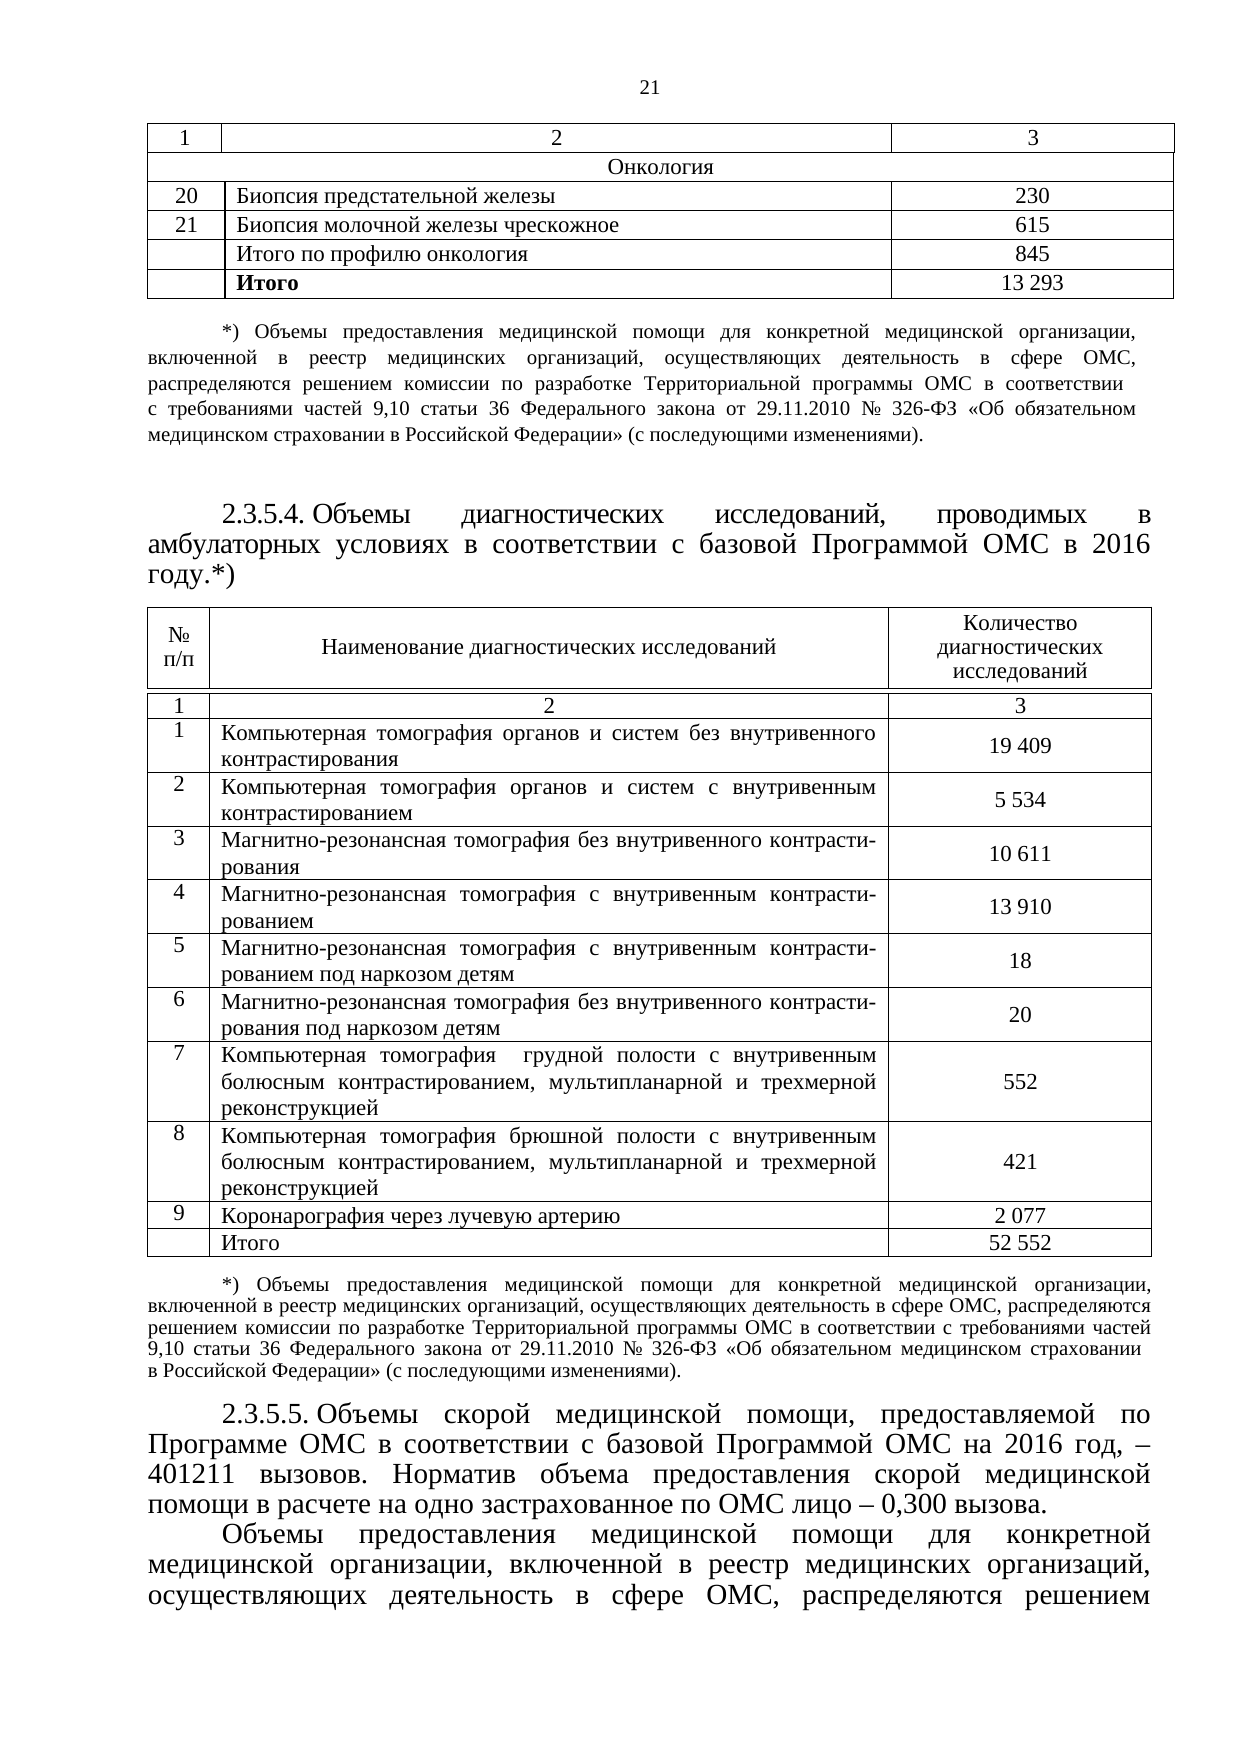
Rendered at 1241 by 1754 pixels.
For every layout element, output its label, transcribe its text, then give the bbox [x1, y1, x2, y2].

table_cell Магнитно-резонансная томография с внутривенным контрасти-рованием [210, 880, 888, 933]
table_cell [148, 240, 224, 268]
table_cell Компьютерная томография брюшной полости с внутривенным болюсным контрастированием, мультипланарной и трехмерной реконструкцией [210, 1122, 888, 1201]
table_cell Компьютерная томография грудной полости с внутривенным болюсным контрастированием, мультипланарной и трехмерной реконструкцией [210, 1042, 888, 1121]
table_cell 845 [892, 240, 1173, 268]
table_cell 52 552 [889, 1229, 1151, 1256]
table_cell Магнитно-резонансная томография с внутривенным контрасти-рованием под наркозом детям [210, 934, 888, 987]
table_header 3 [889, 694, 1151, 718]
table_cell 615 [892, 211, 1173, 239]
table_cell 8 [148, 1122, 209, 1201]
table_cell 18 [889, 934, 1151, 987]
table_cell Коронарография через лучевую артерию [210, 1202, 888, 1228]
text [148, 1520, 1152, 1610]
table_cell 20 [889, 988, 1151, 1041]
text *) Объемы предоставления медицинской помощи для конкретной медицинской организации, включенной в реестр медицинских организаций, осуществляющих деятельность в сфере ОМС, распределяются решением комиссии по разработке Территориальной программы ОМС в соответствии с требованиями частей 9,10 статьи 36 Федерального закона от 29.11.2010 № 326-ФЗ «Об обязательном медицинском страховании в Российской Федерации» (с последующими изменениями). [148, 1274, 1152, 1382]
table_cell 552 [889, 1042, 1151, 1121]
table_cell [148, 270, 224, 297]
table_cell 13 293 [892, 270, 1173, 297]
table_header 1 [148, 124, 221, 152]
table_cell Магнитно-резонансная томография без внутривенного контрасти-рования под наркозом детям [210, 988, 888, 1041]
table_cell 6 [148, 988, 209, 1041]
table_header 3 [892, 124, 1174, 152]
table_header Количество диагностических исследований [889, 608, 1151, 687]
table_cell Биопсия предстательной железы [226, 182, 891, 210]
text *) Объемы предоставления медицинской помощи для конкретной медицинской организации, включенной в реестр медицинских организаций, осуществляющих деятельность в сфере ОМС, распределяются решением комиссии по разработке Территориальной программы ОМС в соответствии с требованиями частей 9,10 статьи 36 Федерального закона от 29.11.2010 № 326-ФЗ «Об обязательном медицинском страховании в Российской Федерации» (с последующими изменениями). [148, 319, 1137, 446]
table_cell 5 [148, 934, 209, 987]
text 2.3.5.5. Объемы скорой медицинской помощи, предоставляемой по Программе ОМС в соответствии с базовой Программой ОМС на 2016 год, – 401211 вызовов. Норматив объема предоставления скорой медицинской помощи в расчете на одно застрахованное по ОМС лицо – 0,300 вызова. [148, 1399, 1152, 1520]
table_header № п/п [148, 608, 209, 687]
table_header 2 [210, 694, 888, 718]
table_cell 19 409 [889, 719, 1151, 772]
table_cell Онкология [148, 153, 1173, 181]
table_cell 2 077 [889, 1202, 1151, 1228]
table_cell Магнитно-резонансная томография без внутривенного контрасти-рования [210, 827, 888, 879]
table_cell 13 910 [889, 880, 1151, 933]
table_cell 230 [892, 182, 1173, 210]
table_cell Компьютерная томография органов и систем без внутривенного контрастирования [210, 719, 888, 772]
text 2.3.5.4. Объемы диагностических исследований, проводимых в амбулаторных условиях в соответствии с базовой Программой ОМС в 2016 году.*) [148, 499, 1152, 589]
table_cell 2 [148, 773, 209, 826]
table_cell Биопсия молочной железы чрескожное [226, 211, 891, 239]
table_header Наименование диагностических исследований [210, 608, 888, 687]
table_cell 4 [148, 880, 209, 933]
table_cell Итого [226, 270, 891, 297]
table_cell 9 [148, 1202, 209, 1228]
table_cell Итого [210, 1229, 888, 1256]
table_cell 10 611 [889, 827, 1151, 879]
table_cell 421 [889, 1122, 1151, 1201]
table_cell 7 [148, 1042, 209, 1121]
table_cell 20 [148, 182, 224, 210]
table_cell [148, 1229, 209, 1256]
table_cell Компьютерная томография органов и систем с внутривенным контрастированием [210, 773, 888, 826]
table_cell 1 [148, 719, 209, 772]
table_cell 21 [148, 211, 224, 239]
table_header 1 [148, 694, 209, 718]
table_cell Итого по профилю онкология [226, 240, 891, 268]
table_cell 3 [148, 827, 209, 879]
table_cell 5 534 [889, 773, 1151, 826]
table_header 2 [222, 124, 891, 152]
